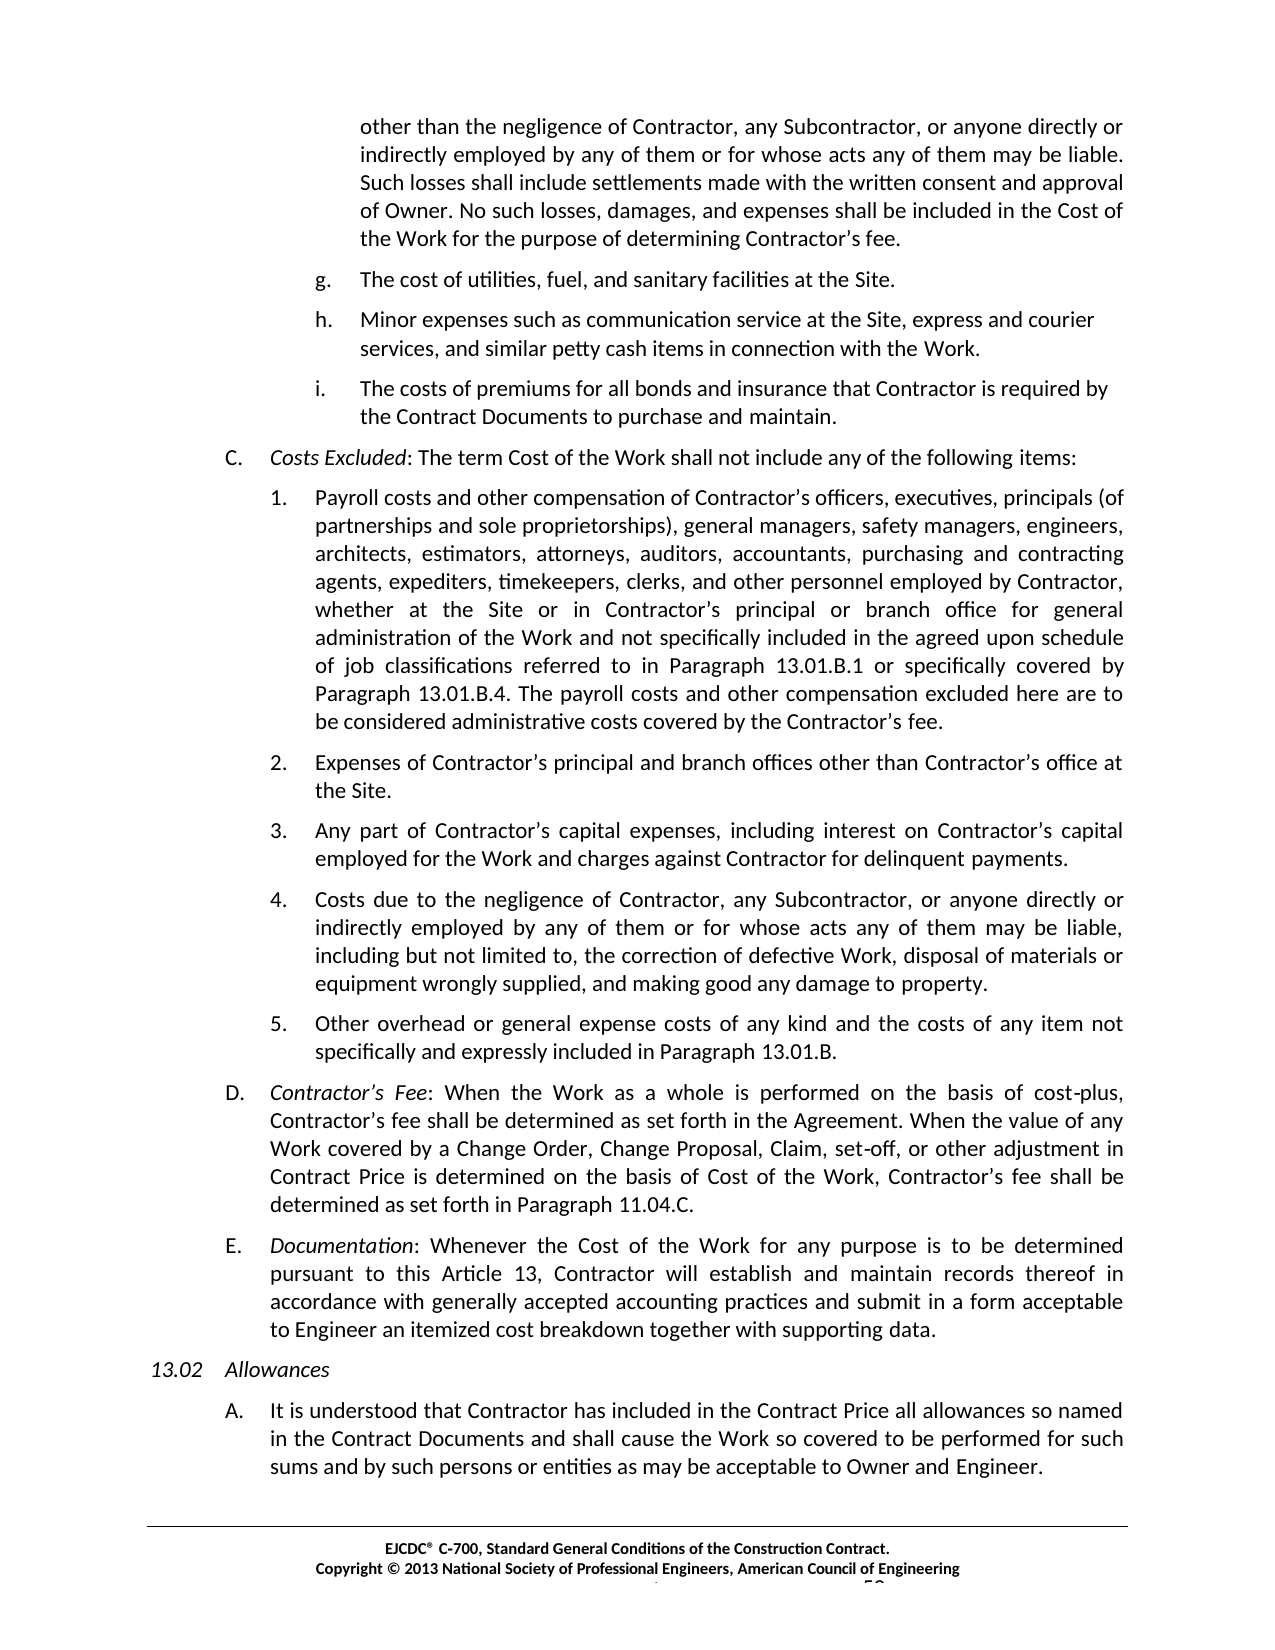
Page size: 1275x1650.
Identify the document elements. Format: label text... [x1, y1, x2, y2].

list Payroll costs and other compensation of Contractor’s officers, executives, principals (of partnerships and sole proprietorships), general managers, safety managers, engineers, architects, estimators, attorneys, auditors, accountants, purchasing and contracting agents, expediters, timekeepers, clerks, and other personnel employed by Contractor, whether at the Site or in Contractor’s principal or branch office for general administration of the Work and not specifically included in the agreed upon schedule of job classifications referred to in Paragraph 13.01.B.1 or specifically covered by Paragraph 13.01.B.4. The payroll costs and other compensation excluded here are to be considered administrative costs covered by the Contractor’s fee. [270, 483, 1125, 735]
list Any part of Contractor’s capital expenses, including interest on Contractor’s capital employed for the Work and charges against Contractor for delinquent payments. [270, 816, 1125, 872]
list The cost of utilities, fuel, and sanitary facilities at the Site. [315, 265, 1260, 293]
list Minor expenses such as communication service at the Site, express and courier services, and similar petty cash items in connection with the Work. [315, 306, 1125, 362]
list Documentation: Whenever the Cost of the Work for any purpose is to be determined pursuant to this Article 13, Contractor will establish and maintain records thereof in accordance with generally accepted accounting practices and submit in a form acceptable to Engineer an itemized cost breakdown together with supporting data. [225, 1231, 1125, 1343]
list Allowances [150, 1355, 1260, 1383]
list Contractor’s Fee: When the Work as a whole is performed on the basis of cost‐plus, Contractor’s fee shall be determined as set forth in the Agreement. When the value of any Work covered by a Change Order, Change Proposal, Claim, set‐off, or other adjustment in Contract Price is determined on the basis of Cost of the Work, Contractor’s fee shall be determined as set forth in Paragraph 11.04.C. [225, 1078, 1125, 1218]
list It is understood that Contractor has included in the Contract Price all allowances so named in the Contract Documents and shall cause the Work so covered to be performed for such sums and by such persons or entities as may be acceptable to Owner and Engineer. [225, 1396, 1125, 1480]
list The costs of premiums for all bonds and insurance that Contractor is required by the Contract Documents to purchase and maintain. [315, 374, 1125, 430]
list Other overhead or general expense costs of any kind and the costs of any item not specifically and expressly included in Paragraph 13.01.B. [270, 1009, 1125, 1066]
list Costs due to the negligence of Contractor, any Subcontractor, or anyone directly or indirectly employed by any of them or for whose acts any of them may be liable, including but not limited to, the correction of defective Work, disposal of materials or equipment wrongly supplied, and making good any damage to property. [270, 885, 1125, 997]
list Expenses of Contractor’s principal and branch offices other than Contractor’s office at the Site. [270, 748, 1125, 804]
text other than the negligence of Contractor, any Subcontractor, or anyone directly or indirectly employed by any of them or for whose acts any of them may be liable. Such losses shall include settlements made with the written consent and approval of Owner. No such losses, damages, and expenses shall be included in the Cost of the Work for the purpose of determining Contractor’s fee. [360, 112, 1125, 253]
list Costs Excluded: The term Cost of the Work shall not include any of the following items: [225, 443, 1260, 471]
